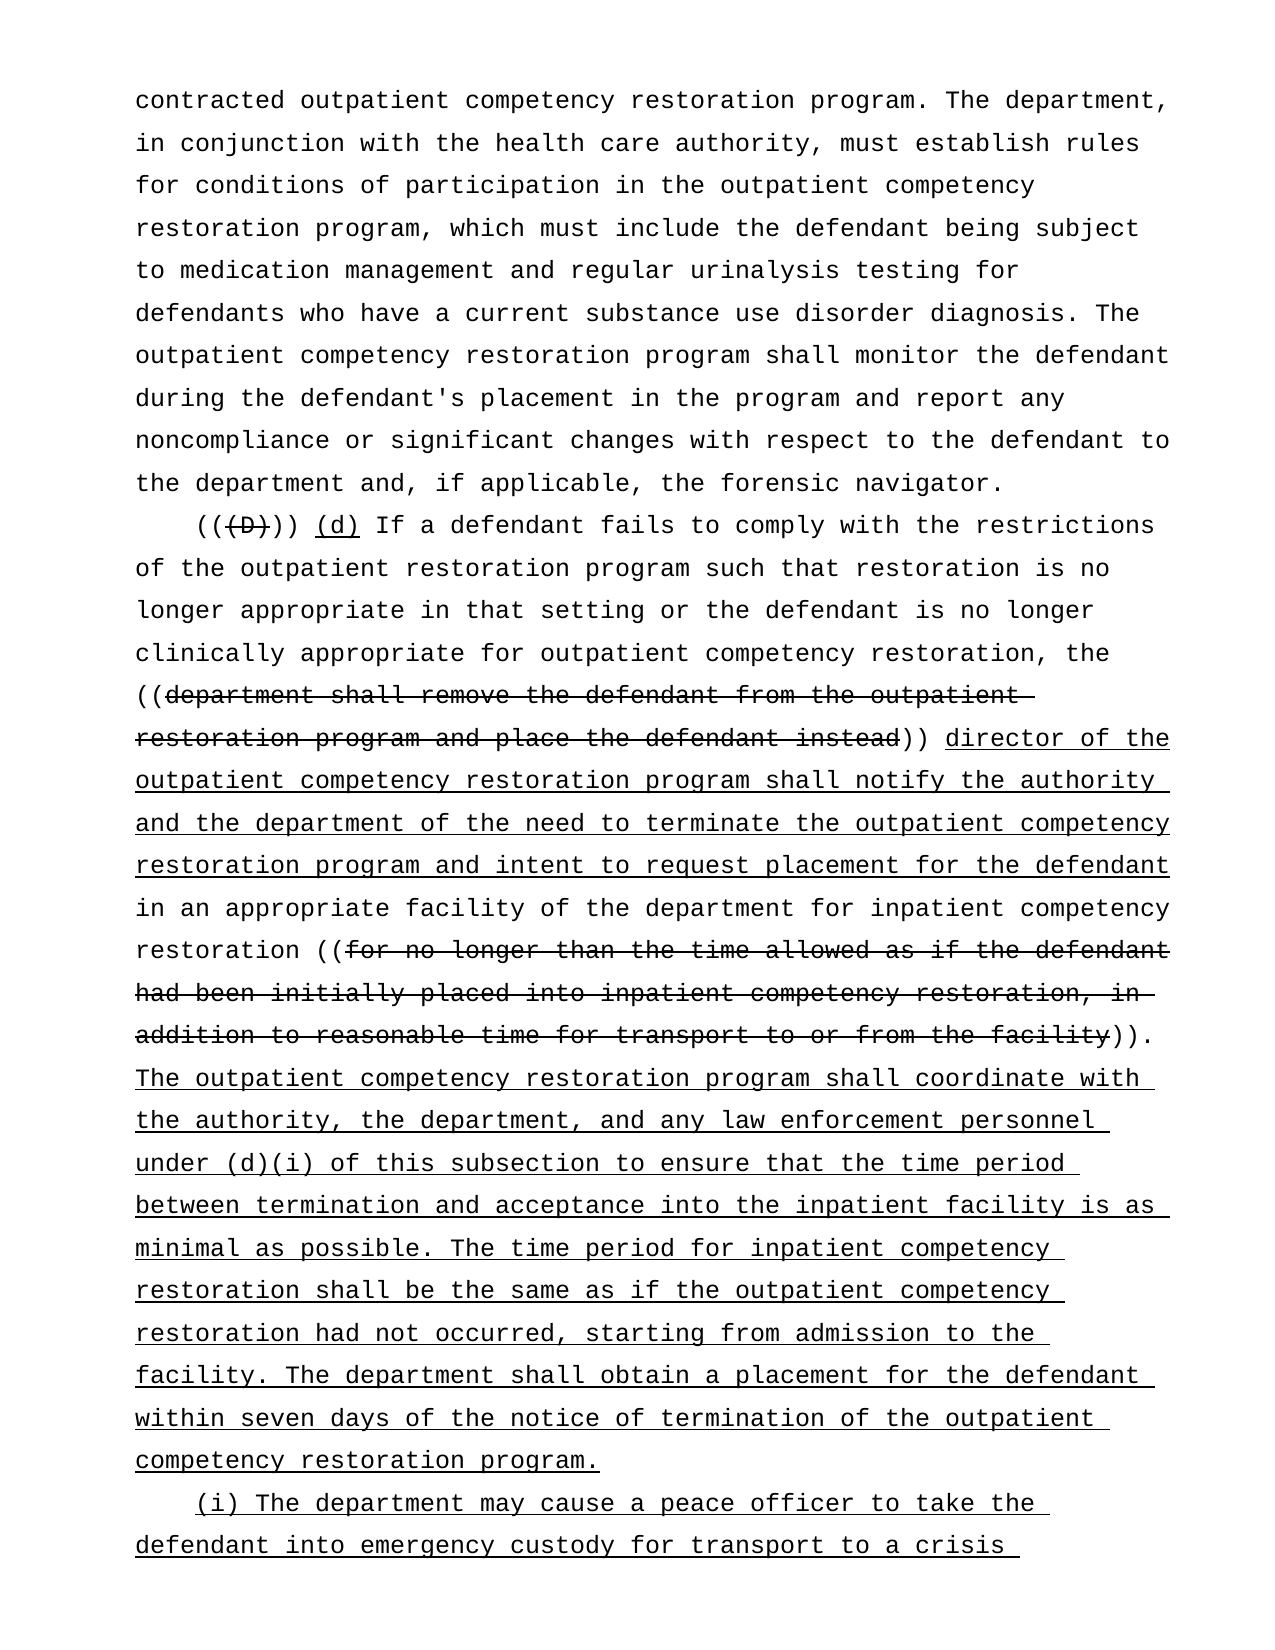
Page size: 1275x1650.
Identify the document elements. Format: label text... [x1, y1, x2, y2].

text (((D))) (d) If a defendant fails to comply with the restrictions of the outpatient restoration program such that restoration is no longer appropriate in that setting or the defendant is no longer clinically appropriate for outpatient competency restoration, the ((department shall remove the defendant from the outpatient restoration program and place the defendant instead)) director of the outpatient competency restoration program shall notify the authority and the department of the need to terminate the outpatient competency restoration program and intent to request placement for the defendant in an appropriate facility of the department for inpatient competency restoration ((for no longer than the time allowed as if the defendant had been initially placed into inpatient competency restoration, in addition to reasonable time for transport to or from the facility)). The outpatient competency restoration program shall coordinate with the authority, the department, and any law enforcement personnel under (d)(i) of this subsection to ensure that the time period between termination and acceptance into the inpatient facility is as minimal as possible. The time period for inpatient competency restoration shall be the same as if the outpatient competency restoration had not occurred, starting from admission to the facility. The department shall obtain a placement for the defendant within seven days of the notice of termination of the outpatient competency restoration program. [135, 1218, 1170, 1477]
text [135, 1477, 1170, 1562]
text (((D))) (d) If a defendant fails to comply with the restrictions of the outpatient restoration program such that restoration is no longer appropriate in that setting or the defendant is no longer clinically appropriate for outpatient competency restoration, the ((department shall remove the defendant from the outpatient restoration program and place the defendant instead)) director of the outpatient competency restoration program shall notify the authority and the department of the need to terminate the outpatient competency restoration program and intent to request placement for the defendant in an appropriate facility of the department for inpatient competency restoration ((for no longer than the time allowed as if the defendant had been initially placed into inpatient competency restoration, in addition to reasonable time for transport to or from the facility)). The outpatient competency restoration program shall coordinate with the authority, the department, and any law enforcement personnel under (d)(i) of this subsection to ensure that the time period between termination and acceptance into the inpatient facility is as minimal as possible. The time period for inpatient competency restoration shall be the same as if the outpatient competency restoration had not occurred, starting from admission to the facility. The department shall obtain a placement for the defendant within seven days of the notice of termination of the outpatient competency restoration program. [135, 878, 1170, 1216]
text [135, 75, 1170, 500]
text (((D))) (d) If a defendant fails to comply with the restrictions of the outpatient restoration program such that restoration is no longer appropriate in that setting or the defendant is no longer clinically appropriate for outpatient competency restoration, the ((department shall remove the defendant from the outpatient restoration program and place the defendant instead)) director of the outpatient competency restoration program shall notify the authority and the department of the need to terminate the outpatient competency restoration program and intent to request placement for the defendant in an appropriate facility of the department for inpatient competency restoration ((for no longer than the time allowed as if the defendant had been initially placed into inpatient competency restoration, in addition to reasonable time for transport to or from the facility)). The outpatient competency restoration program shall coordinate with the authority, the department, and any law enforcement personnel under (d)(i) of this subsection to ensure that the time period between termination and acceptance into the inpatient facility is as minimal as possible. The time period for inpatient competency restoration shall be the same as if the outpatient competency restoration had not occurred, starting from admission to the facility. The department shall obtain a placement for the defendant within seven days of the notice of termination of the outpatient competency restoration program. [135, 500, 1170, 791]
